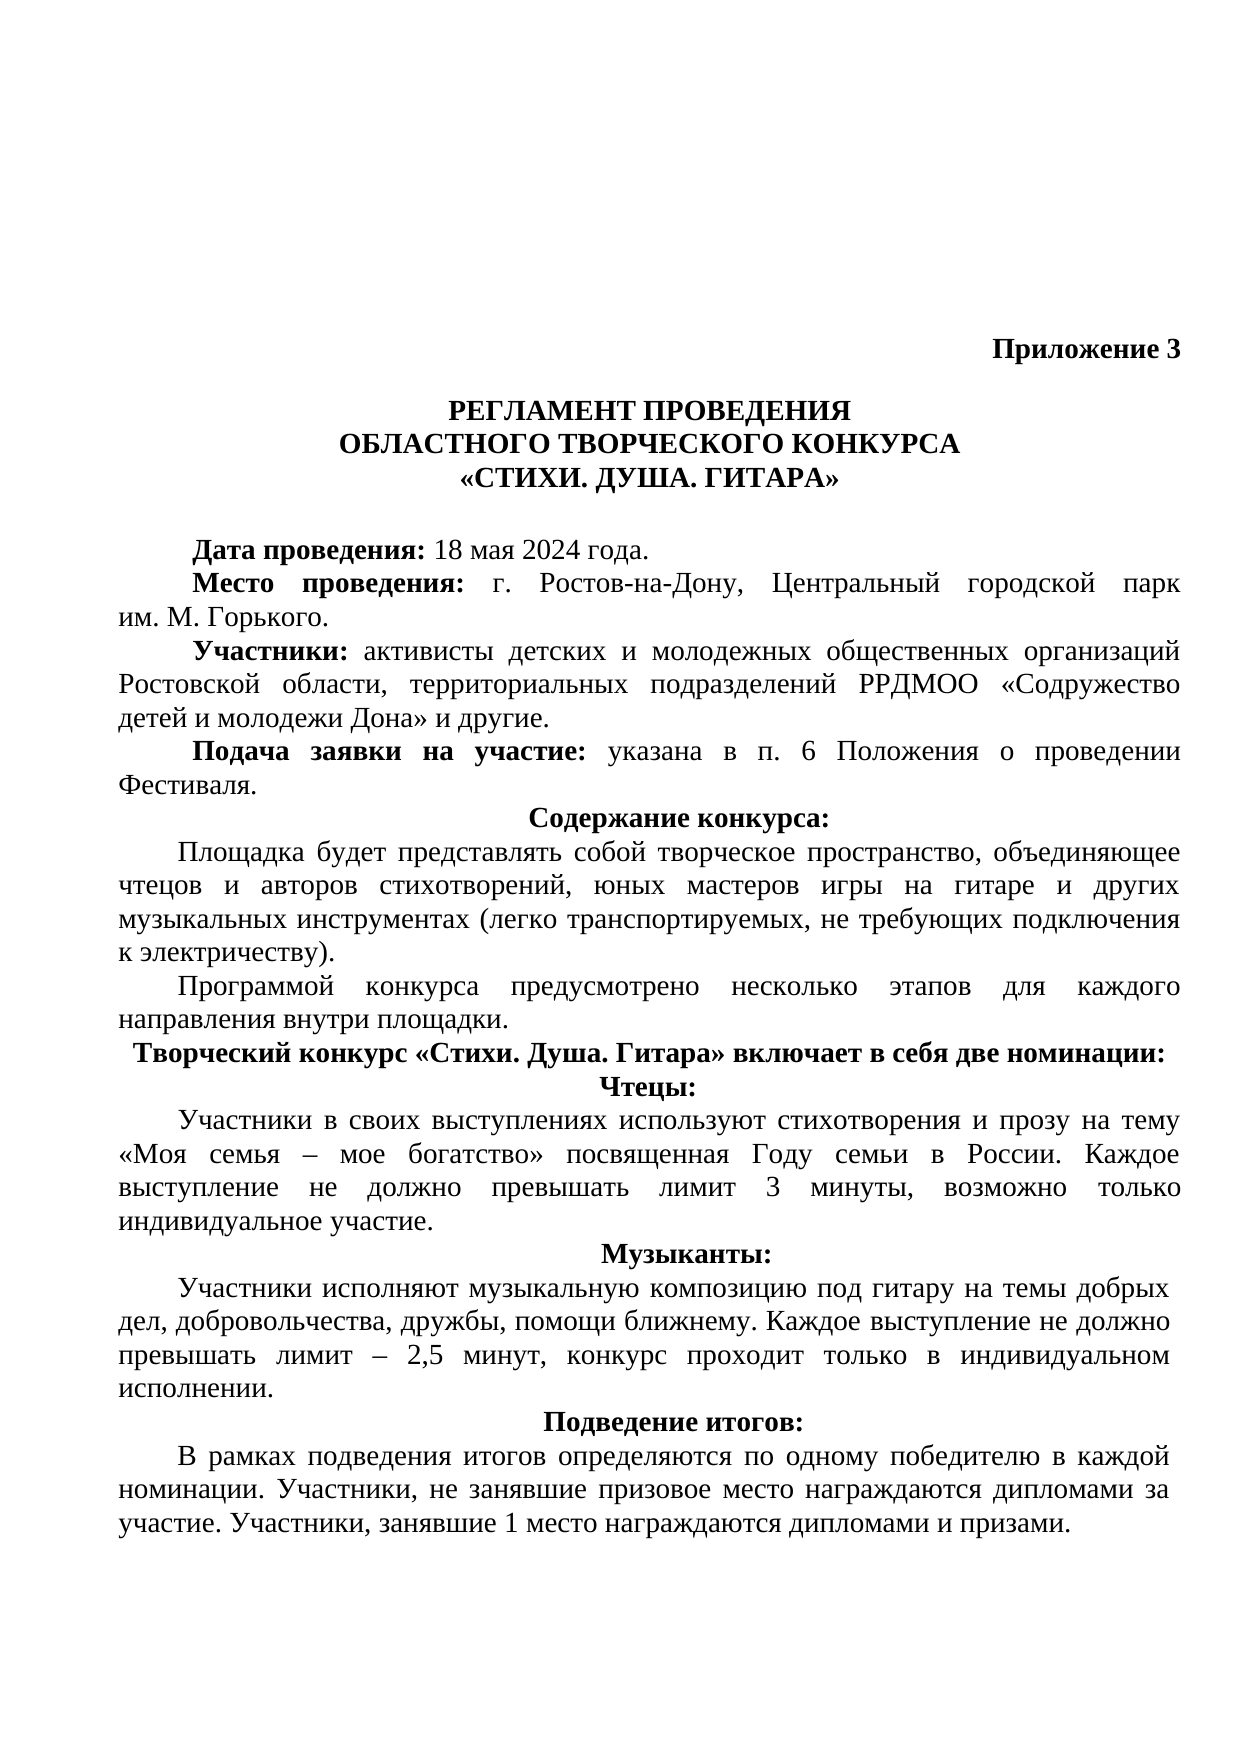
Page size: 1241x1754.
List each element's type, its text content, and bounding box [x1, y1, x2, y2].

text Участники в своих выступлениях используют стихотворения и прозу на тему «Моя семья – мое богатство» посвященная Году семьи в России. Каждое выступление не должно превышать лимит 3 минуты, возможно только индивидуальное участие. [118, 1102, 1181, 1236]
text Участники исполняют музыкальную композицию под гитару на темы добрых дел, добровольчества, дружбы, помощи ближнему. Каждое выступление не должно превышать лимит – 2,5 минут, конкурс проходит только в индивидуальном исполнении. [118, 1270, 1170, 1404]
text «СТИХИ. ДУША. ГИТАРА» [118, 460, 1181, 493]
text Программой конкурса предусмотрено несколько этапов для каждого направления внутри площадки. [118, 968, 1181, 1035]
text Музыканты: [118, 1236, 1181, 1270]
text РЕГЛАМЕНТ ПРОВЕДЕНИЯ [118, 393, 1181, 426]
text Подведение итогов: [118, 1404, 1170, 1438]
text Чтецы: [118, 1069, 1104, 1102]
text Подача заявки на участие: указана в п. 6 Положения о проведении Фестиваля. [118, 733, 1181, 800]
text В рамках подведения итогов определяются по одному победителю в каждой номинации. Участники, не занявшие призовое место награждаются дипломами за участие. Участники, занявшие 1 место награждаются дипломами и призами. [118, 1438, 1170, 1538]
text Участники: активисты детских и молодежных общественных организаций Ростовской области, территориальных подразделений РРДМОО «Содружество детей и молодежи Дона» и другие. [118, 633, 1181, 733]
text Дата проведения: 18 мая 2024 года. [118, 532, 1181, 566]
list Приложение 3 [207, 332, 1181, 365]
text Площадка будет представлять собой творческое пространство, объединяющее чтецов и авторов стихотворений, юных мастеров игры на гитаре и других музыкальных инструментах (легко транспортируемых, не требующих подключения к электричеству). [118, 834, 1181, 968]
text ОБЛАСТНОГО ТВОРЧЕСКОГО КОНКУРСА [118, 426, 1181, 460]
text Место проведения: г. Ростов-на-Дону, Центральный городской парк им. М. Горького. [118, 566, 1181, 633]
text Содержание конкурса: [118, 800, 1181, 834]
text Творческий конкурс «Стихи. Душа. Гитара» включает в себя две номинации: [118, 1035, 1181, 1069]
